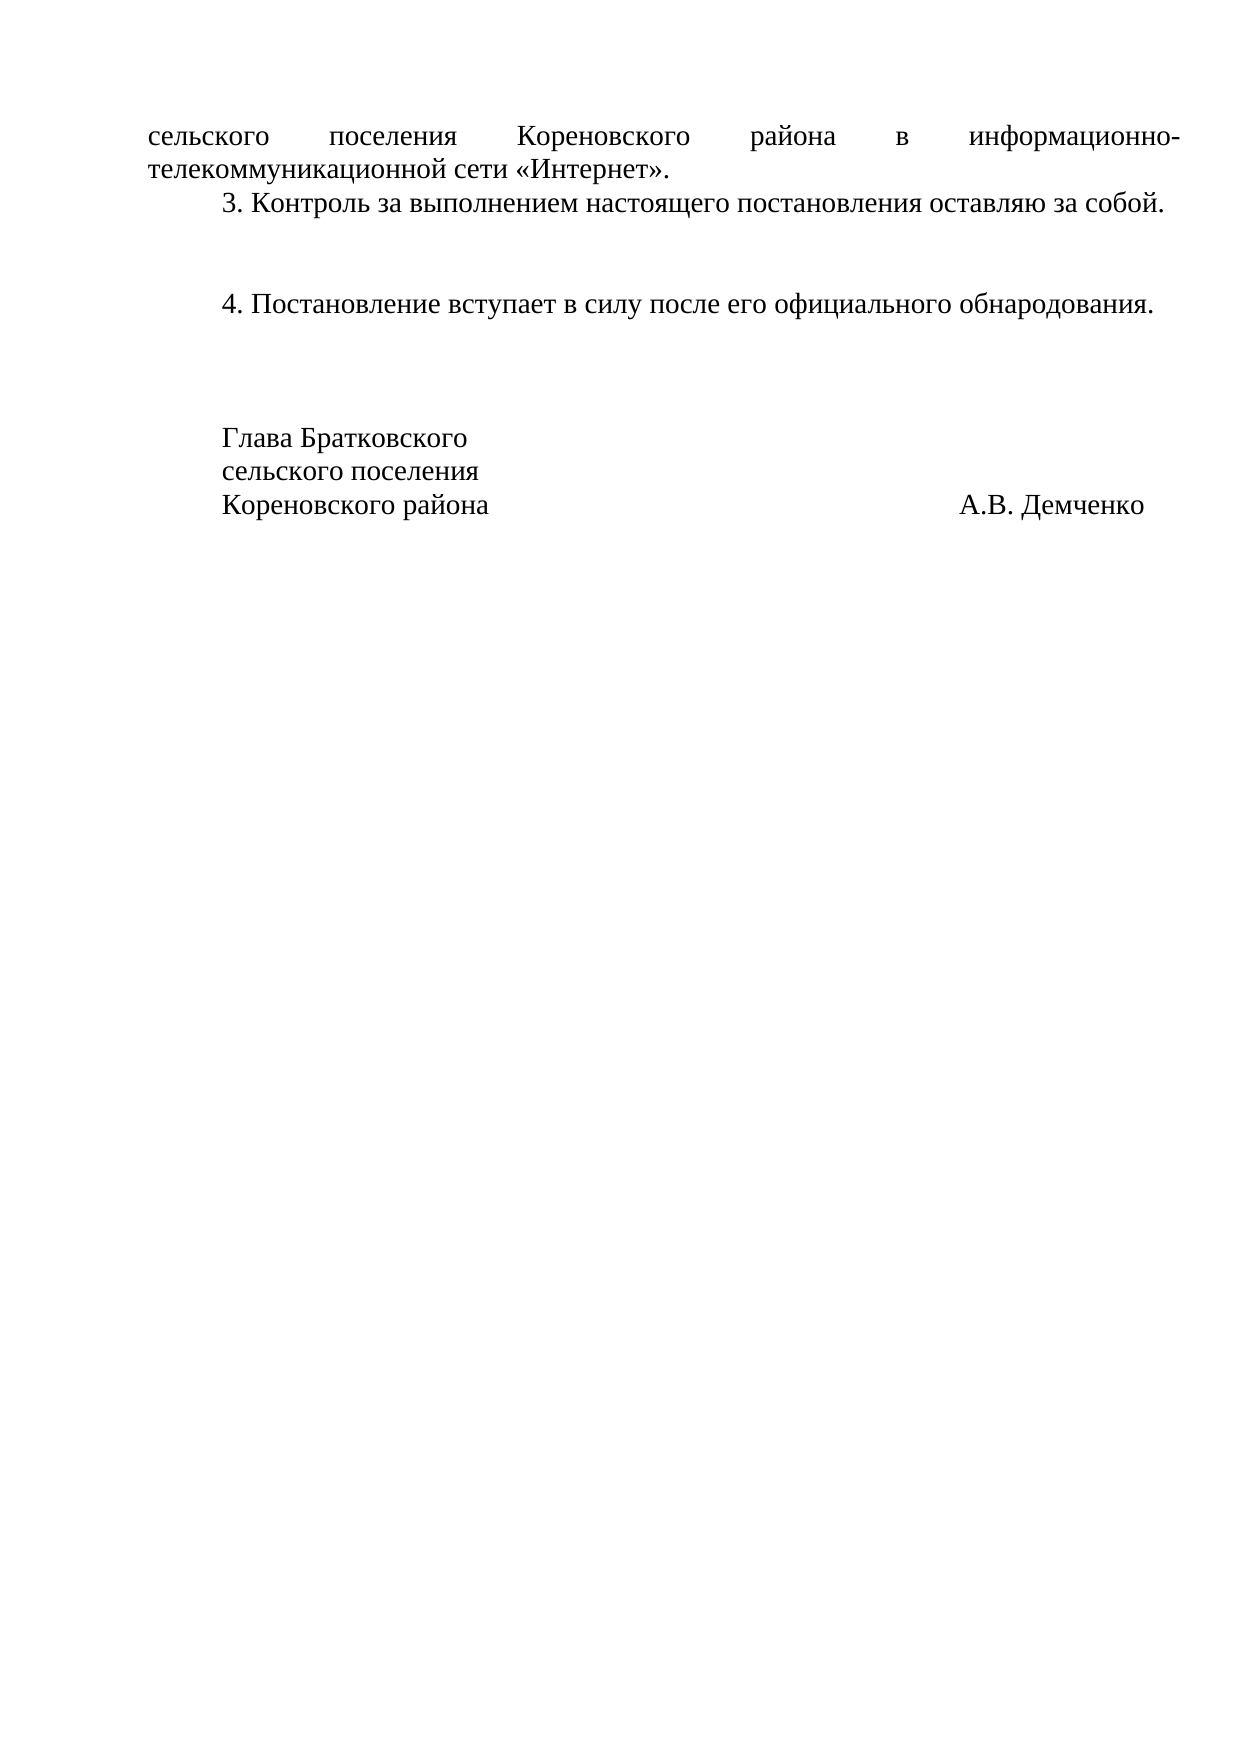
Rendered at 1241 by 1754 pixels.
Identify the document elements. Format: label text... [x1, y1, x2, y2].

text сельского поселения [148, 453, 1181, 487]
text 3. Контроль за выполнением настоящего постановления оставляю за собой. [148, 185, 1181, 219]
text Кореновского района А.В. Демченко [148, 487, 1181, 521]
text Глава Братковского [148, 420, 1181, 453]
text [148, 118, 1181, 185]
text 4. Постановление вступает в силу после его официального обнародования. [148, 286, 1181, 319]
